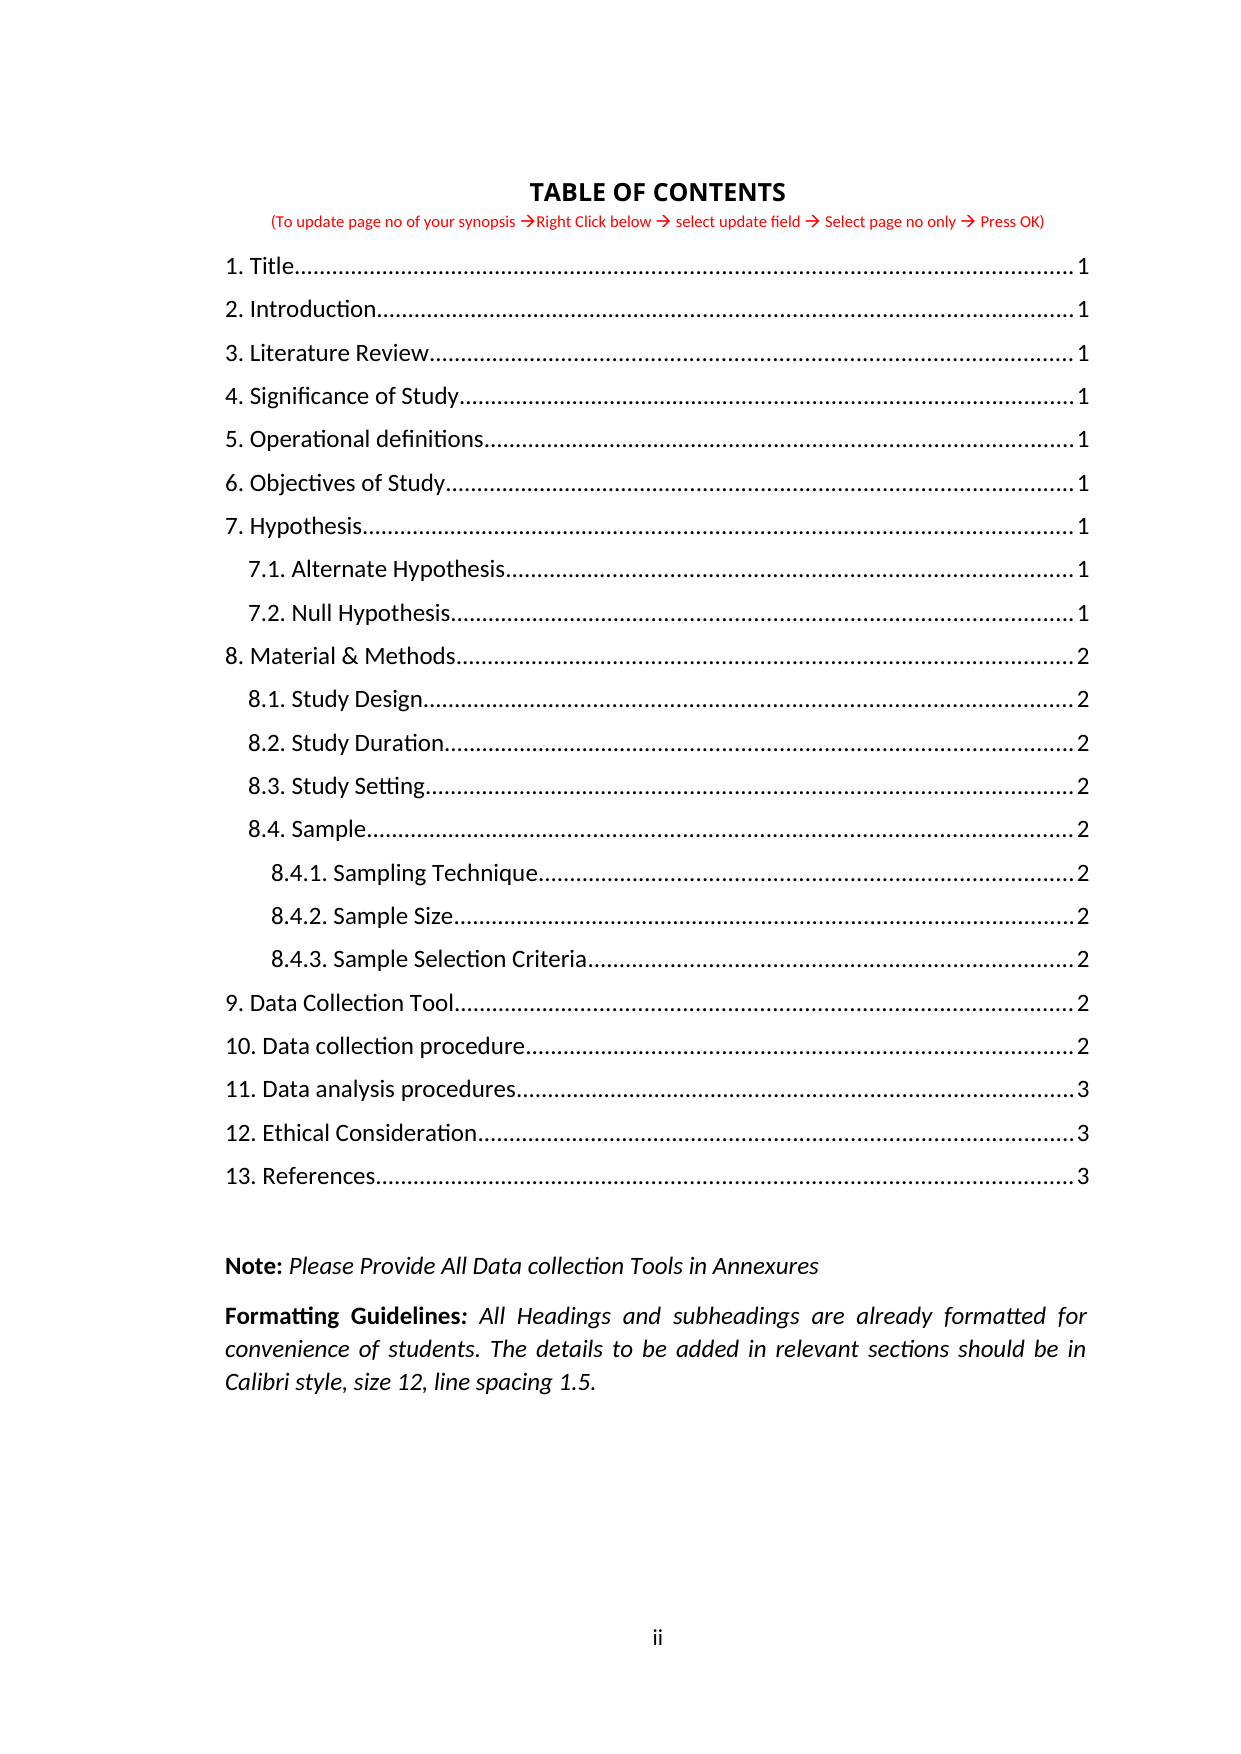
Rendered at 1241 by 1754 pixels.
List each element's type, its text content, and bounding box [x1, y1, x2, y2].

text Formatting Guidelines: All Headings and subheadings are already formatted for convenience of students. The details to be added in relevant sections should be in Calibri style, size 12, line spacing 1.5. [225, 1300, 1090, 1396]
text Note: Please Provide All Data collection Tools in Annexures [225, 1251, 1090, 1281]
